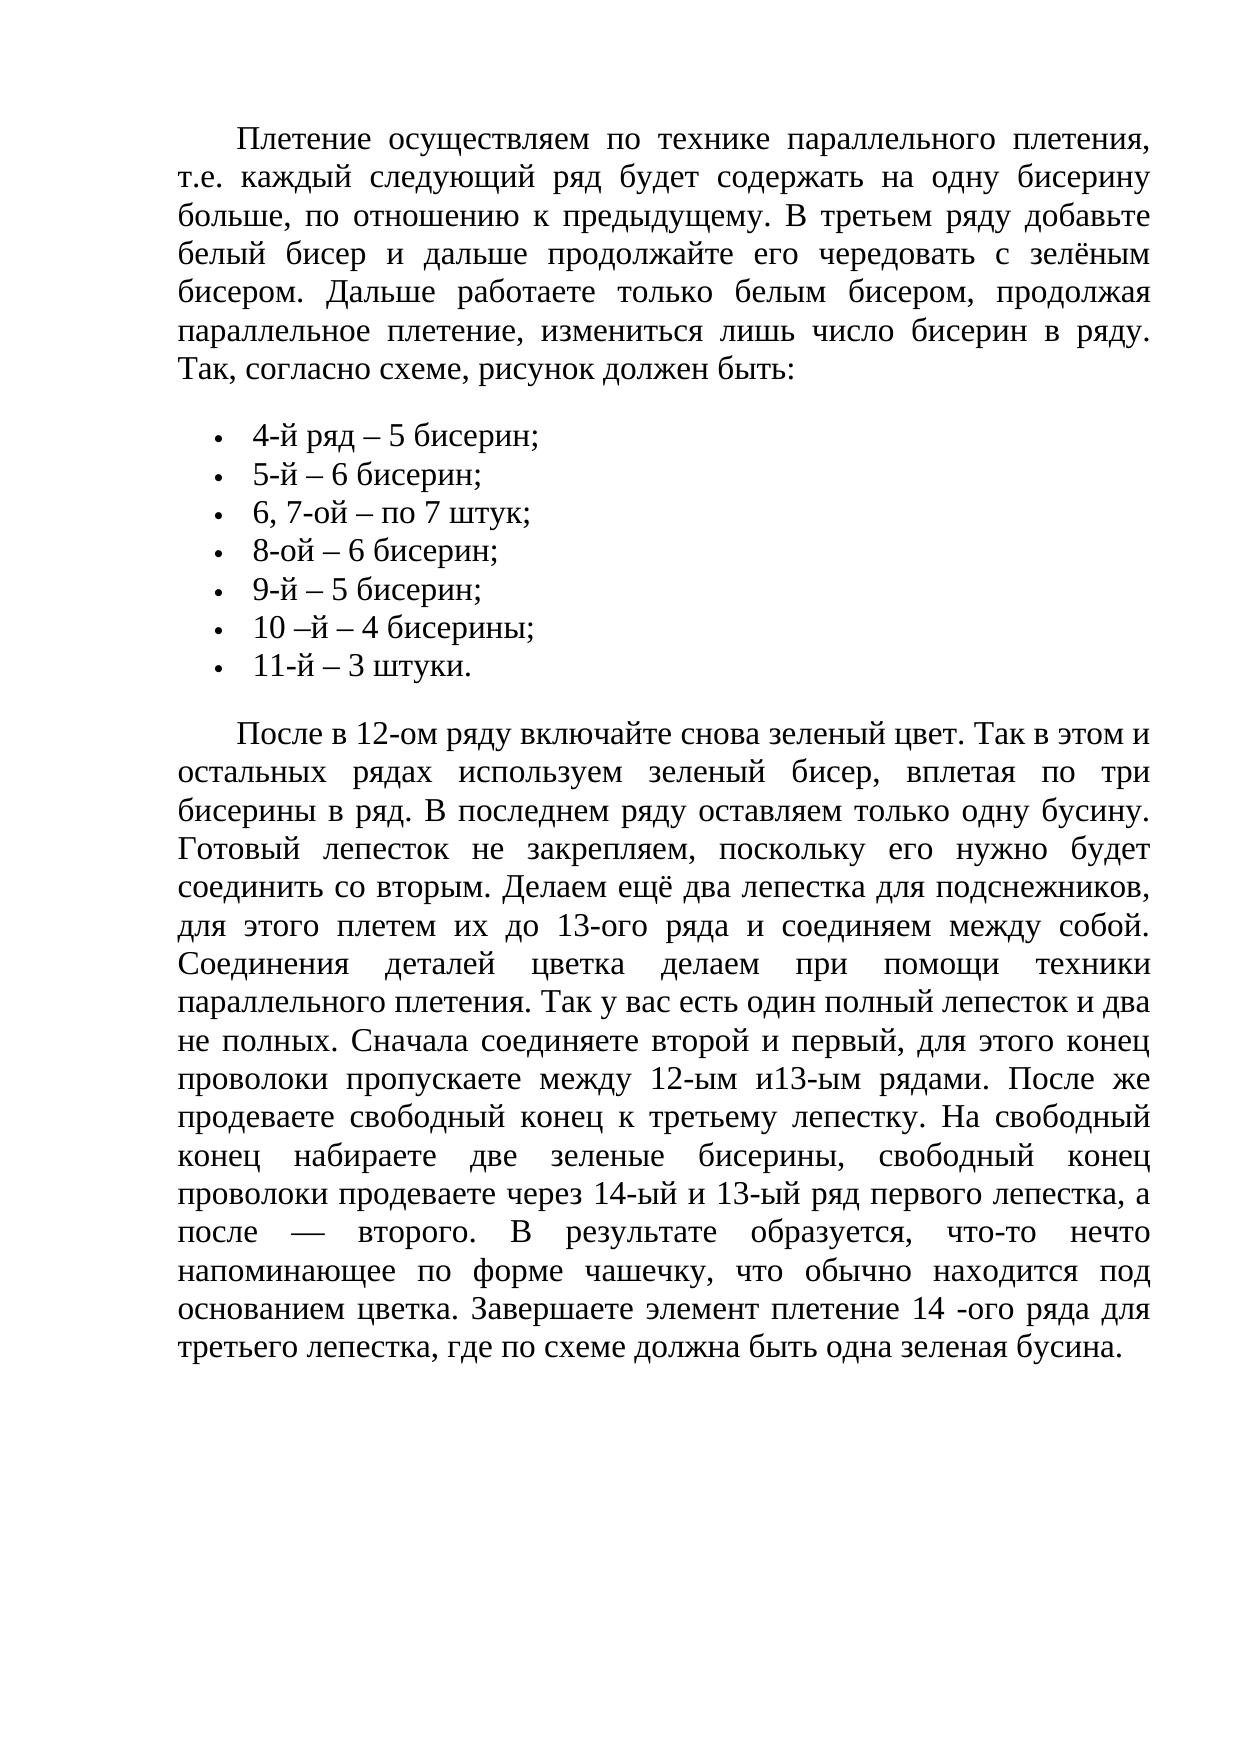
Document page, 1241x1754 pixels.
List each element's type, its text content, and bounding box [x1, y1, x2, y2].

text После в 12-ом ряду включайте снова зеленый цвет. Так в этом и остальных рядах используем зеленый бисер, вплетая по три бисерины в ряд. В последнем ряду оставляем только одну бусину. Готовый лепесток не закрепляем, поскольку его нужно будет соединить со вторым. Делаем ещё два лепестка для подснежников, для этого плетем их до 13-ого ряда и соединяем между собой. Соединения деталей цветка делаем при помощи техники параллельного плетения. Так у вас есть один полный лепесток и два не полных. Сначала соединяете второй и первый, для этого конец проволоки пропускаете между 12-ым и13-ым рядами. После же продеваете свободный конец к третьему лепестку. На свободный конец набираете две зеленые бисерины, свободный конец проволоки продеваете через 14-ый и 13-ый ряд первого лепестка, а после — второго. В результате образуется, что-то нечто напоминающее по форме чашечку, что обычно находится под основанием цветка. Завершаете элемент плетение 14 -ого ряда для третьего лепестка, где по схеме должна быть одна зеленая бусина. [177, 713, 1152, 1365]
text Плетение осуществляем по технике параллельного плетения, т.е. каждый следующий ряд будет содержать на одну бисерину больше, по отношению к предыдущему. В третьем ряду добавьте белый бисер и дальше продолжайте его чередовать с зелёным бисером. Дальше работаете только белым бисером, продолжая параллельное плетение, измениться лишь число бисерин в ряду. Так, согласно схеме, рисунок должен быть: [177, 118, 1152, 386]
list 8-ой – 6 бисерин; [215, 531, 1152, 569]
list 6, 7-ой – по 7 штук; [215, 492, 1152, 531]
list 11-й – 3 штуки. [215, 646, 1152, 684]
list 9-й – 5 бисерин; [215, 569, 1152, 607]
list 10 –й – 4 бисерины; [215, 607, 1152, 646]
list 4-й ряд – 5 бисерин; [215, 416, 1152, 454]
list 5-й – 6 бисерин; [215, 454, 1152, 492]
